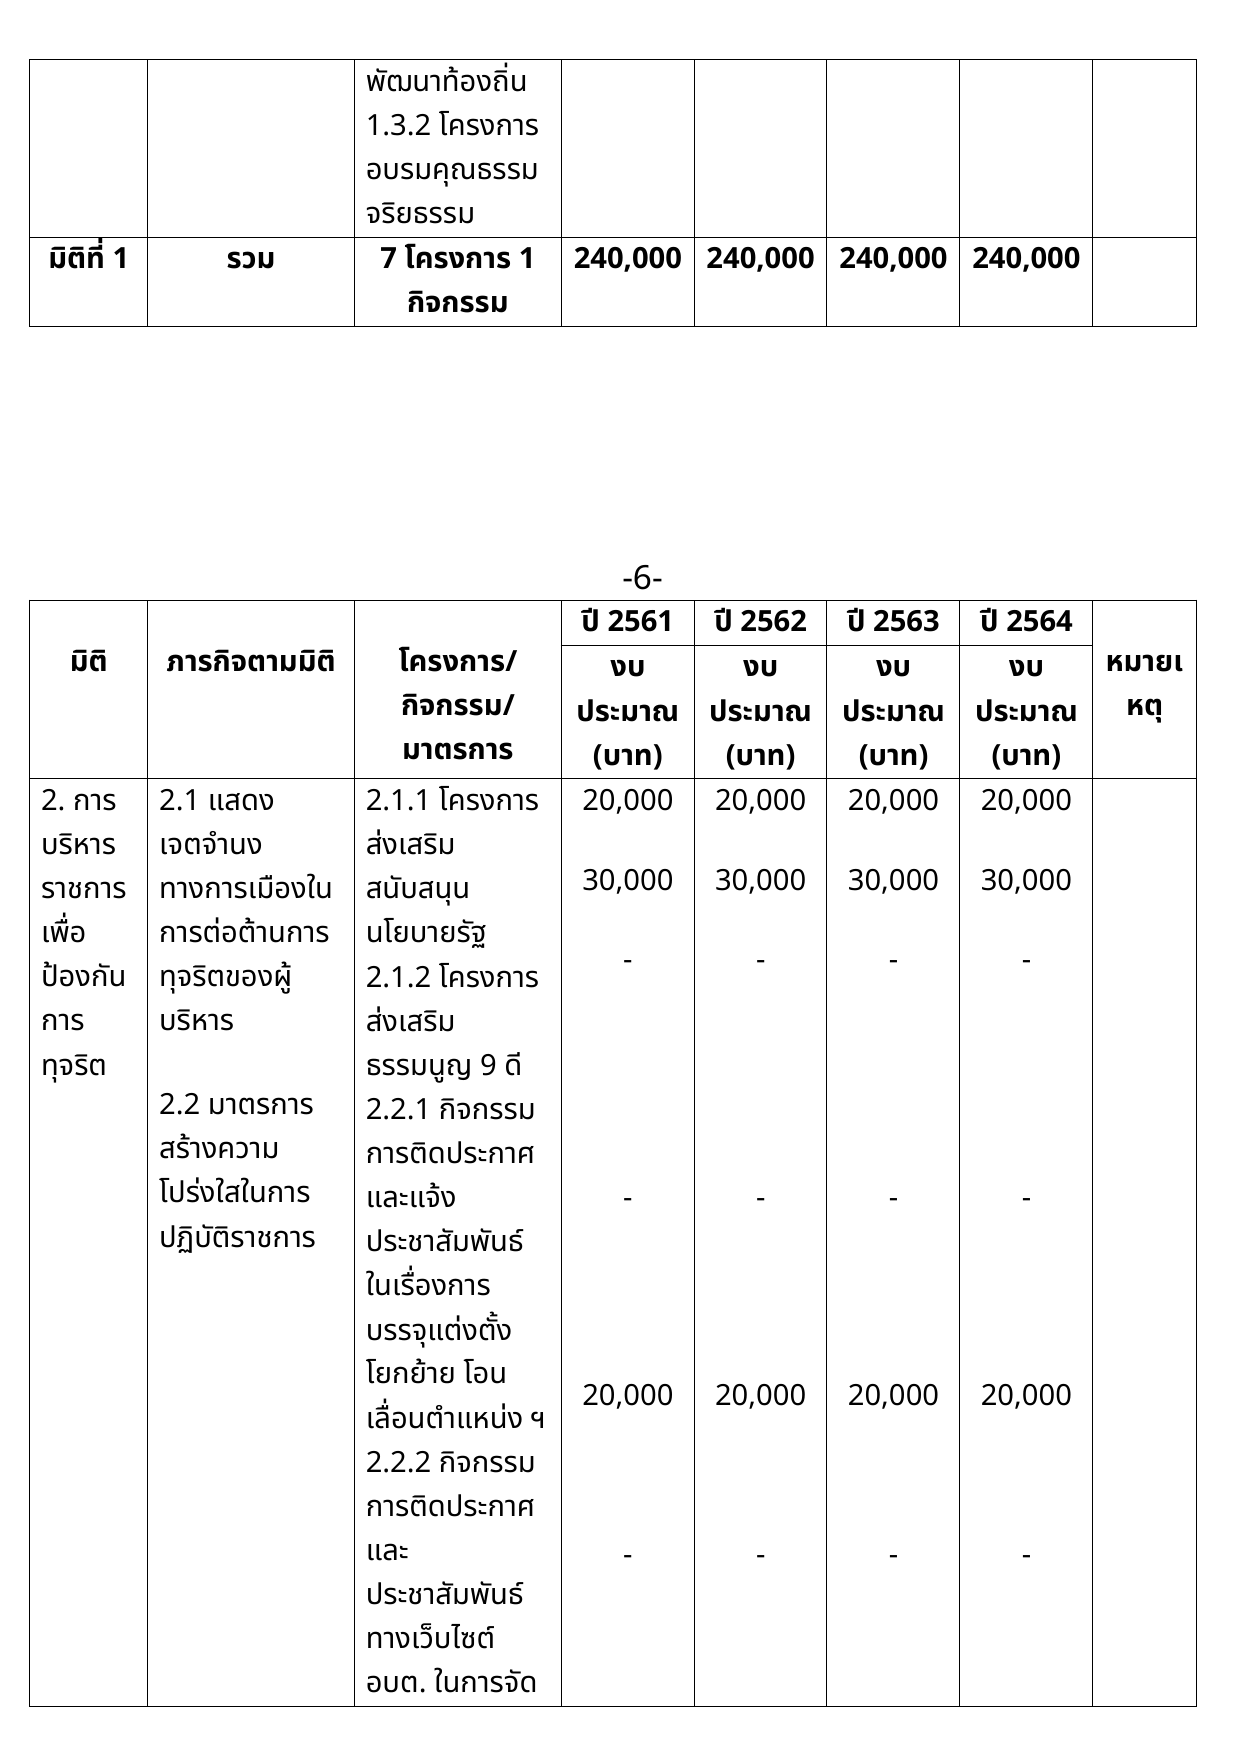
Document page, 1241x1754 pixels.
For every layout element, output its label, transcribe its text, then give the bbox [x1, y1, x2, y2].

table_cell รวม [148, 238, 354, 326]
table_cell 240,000 [960, 238, 1092, 326]
table_cell [1093, 238, 1196, 326]
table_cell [562, 60, 694, 237]
table_header โครงการ/กิจกรรม/มาตรการ [355, 601, 561, 778]
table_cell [148, 779, 354, 1706]
table_cell 240,000 [827, 238, 959, 326]
table_cell 7 โครงการ 1 กิจกรรม [355, 238, 561, 326]
table_cell 240,000 [695, 238, 826, 326]
table_header ปี 2561 [562, 601, 694, 645]
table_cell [827, 779, 959, 1706]
table_cell [1093, 60, 1196, 237]
table_header ปี 2563 [827, 601, 959, 645]
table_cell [827, 60, 959, 237]
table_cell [695, 779, 826, 1706]
table_cell งบประมาณ (บาท) [562, 646, 694, 778]
table_header ปี 2562 [695, 601, 826, 645]
table_cell มิติที่ 1 [30, 238, 147, 326]
text -6- [118, 554, 1167, 599]
table_cell งบประมาณ (บาท) [960, 646, 1092, 778]
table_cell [960, 779, 1092, 1706]
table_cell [30, 60, 147, 237]
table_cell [148, 60, 354, 237]
table_header ปี 2564 [960, 601, 1092, 645]
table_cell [695, 60, 826, 237]
table_cell 240,000 [562, 238, 694, 326]
table_cell งบประมาณ (บาท) [827, 646, 959, 778]
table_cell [960, 60, 1092, 237]
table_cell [562, 779, 694, 1706]
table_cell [30, 779, 147, 1706]
table_cell งบประมาณ (บาท) [695, 646, 826, 778]
table_header หมายเหตุ [1093, 601, 1196, 778]
table_cell [1093, 779, 1196, 1706]
table_header มิติ [30, 601, 147, 778]
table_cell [355, 60, 561, 237]
table_header ภารกิจตามมิติ [148, 601, 354, 778]
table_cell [355, 779, 561, 1706]
